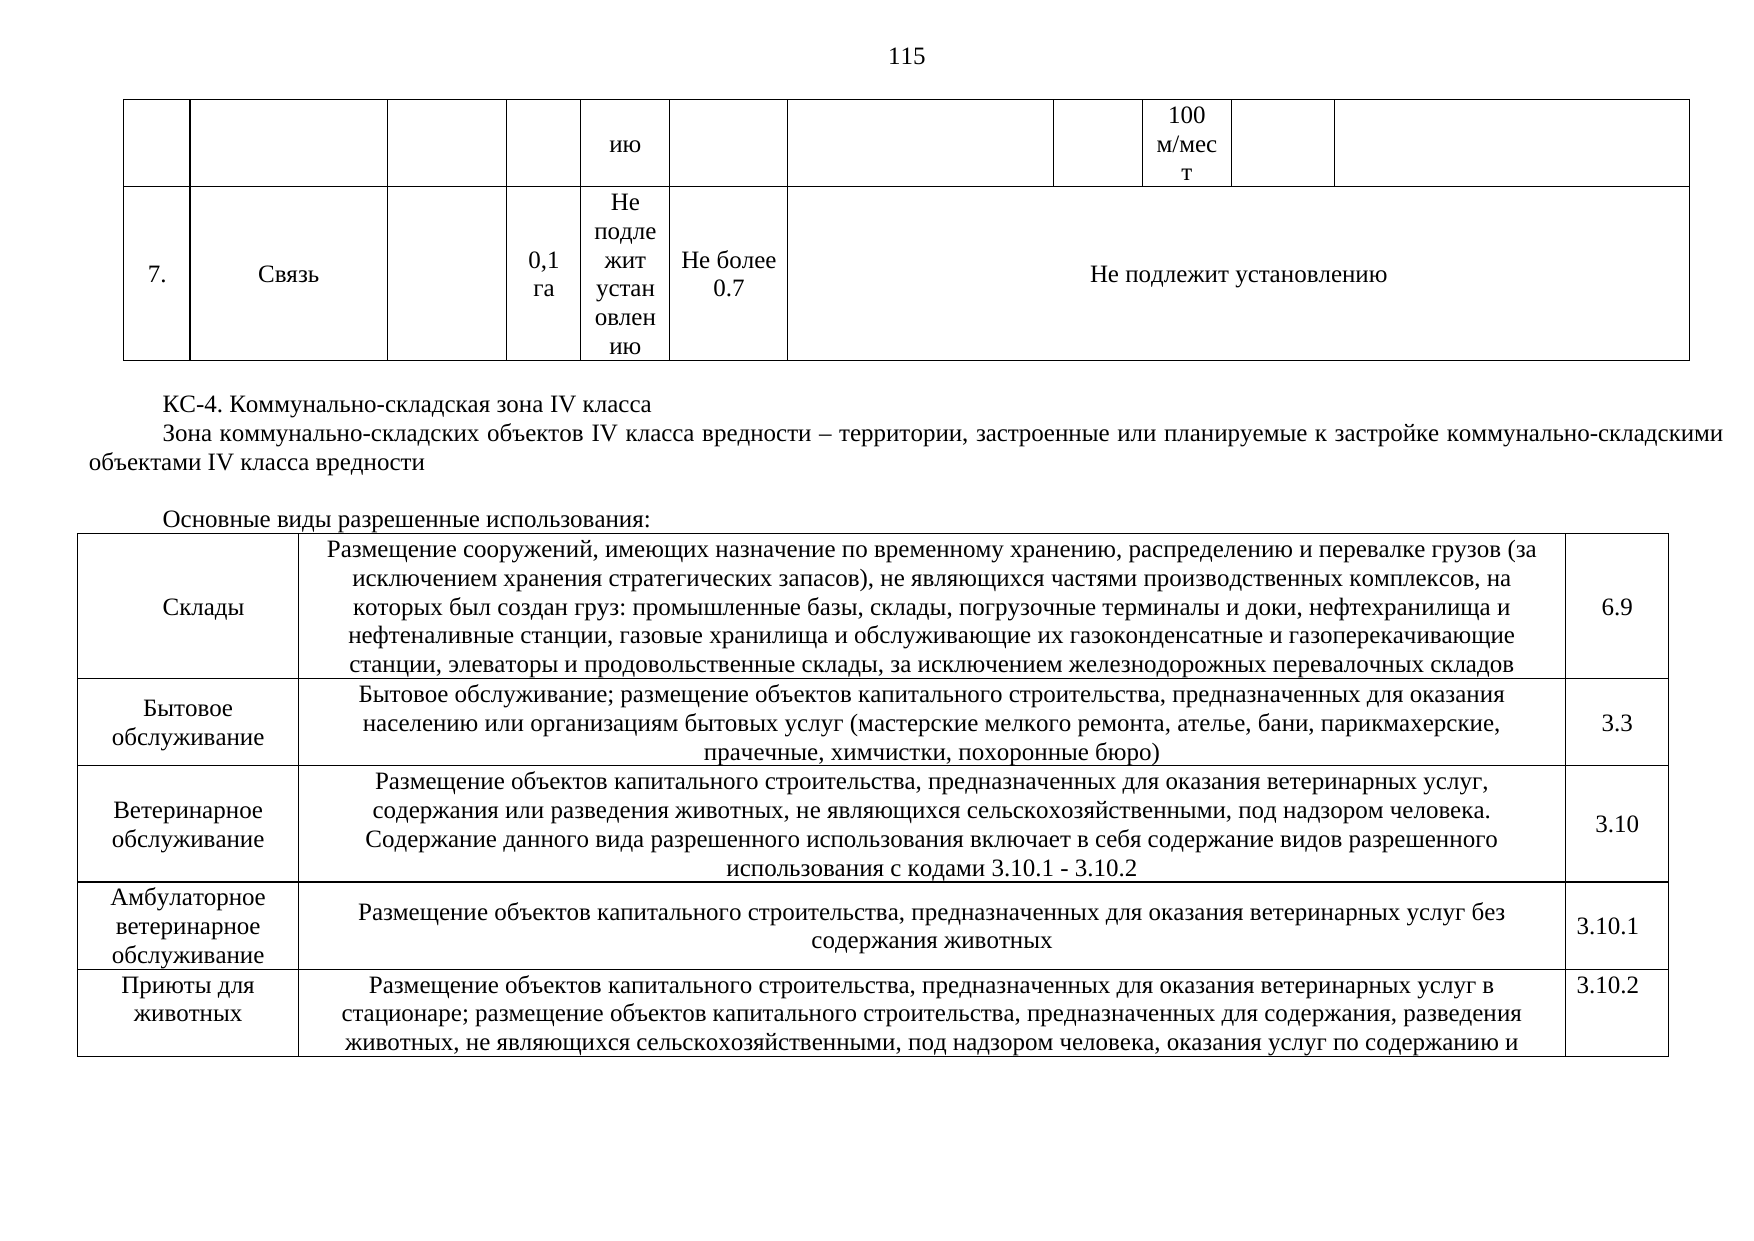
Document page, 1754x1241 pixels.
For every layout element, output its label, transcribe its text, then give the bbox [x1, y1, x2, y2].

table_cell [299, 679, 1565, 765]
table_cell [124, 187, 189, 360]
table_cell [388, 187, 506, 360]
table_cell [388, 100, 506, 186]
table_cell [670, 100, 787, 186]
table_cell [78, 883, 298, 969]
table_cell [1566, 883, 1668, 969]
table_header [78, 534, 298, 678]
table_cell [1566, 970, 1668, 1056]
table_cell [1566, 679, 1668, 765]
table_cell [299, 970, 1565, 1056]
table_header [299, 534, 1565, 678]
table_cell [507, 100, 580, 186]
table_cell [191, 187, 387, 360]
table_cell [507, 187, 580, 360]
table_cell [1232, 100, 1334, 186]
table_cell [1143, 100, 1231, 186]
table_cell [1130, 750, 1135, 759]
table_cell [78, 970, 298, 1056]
text Зона коммунально-складских объектов IV класса вредности – территории, застроенные или планируемые к застройке коммунально-складскими объектами IV класса вредности [89, 418, 1724, 476]
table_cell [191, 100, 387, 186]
text Основные виды разрешенные использования: [89, 504, 1724, 533]
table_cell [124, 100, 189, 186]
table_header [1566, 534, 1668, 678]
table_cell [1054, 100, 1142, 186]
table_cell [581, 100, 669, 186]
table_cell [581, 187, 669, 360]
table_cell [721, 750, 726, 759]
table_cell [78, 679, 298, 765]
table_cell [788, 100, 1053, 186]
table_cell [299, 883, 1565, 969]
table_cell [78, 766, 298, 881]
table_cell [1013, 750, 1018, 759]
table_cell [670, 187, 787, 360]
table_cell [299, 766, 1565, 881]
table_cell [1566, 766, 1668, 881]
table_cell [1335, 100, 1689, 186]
text КС-4. Коммунально-складская зона IV класса [89, 389, 1724, 418]
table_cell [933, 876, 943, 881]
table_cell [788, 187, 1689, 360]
